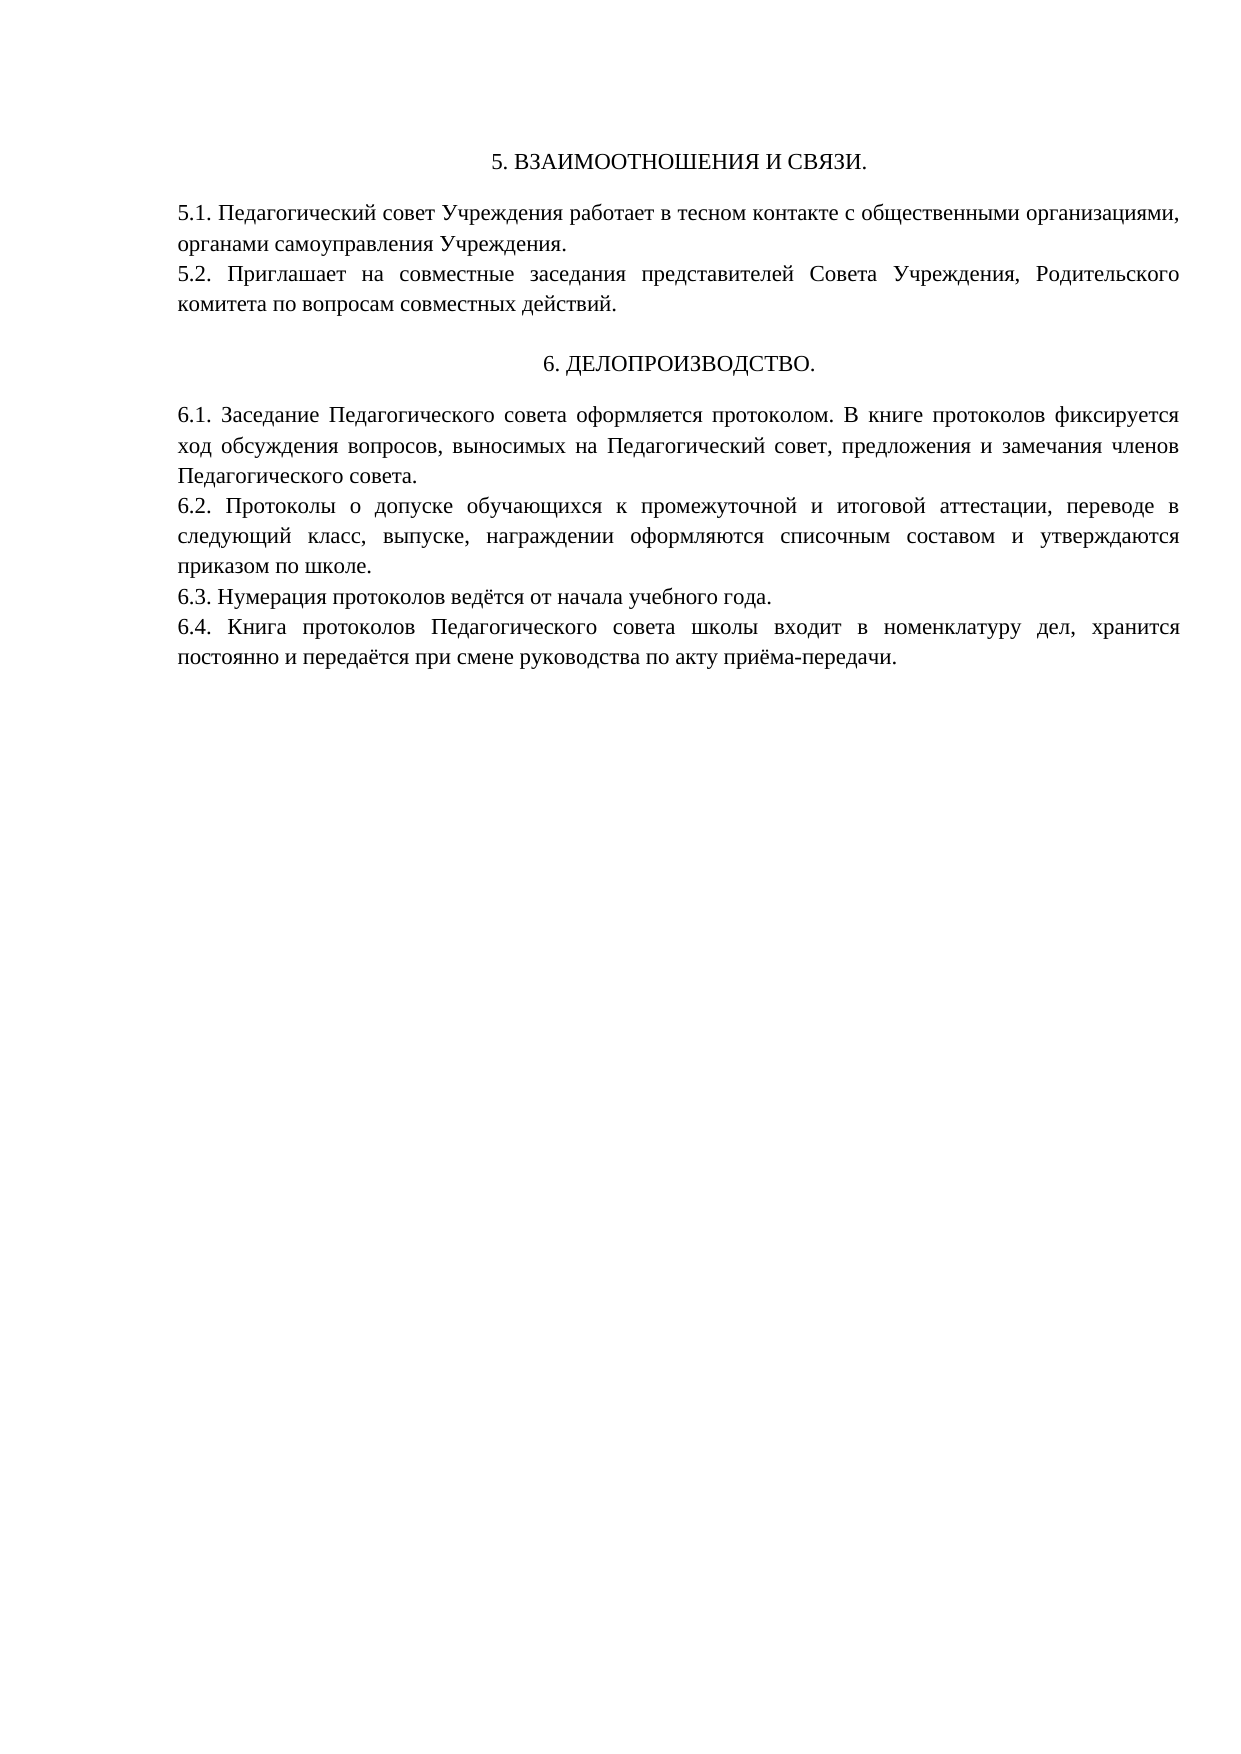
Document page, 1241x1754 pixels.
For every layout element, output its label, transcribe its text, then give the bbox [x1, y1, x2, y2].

text 6.2. Протоколы о допуске обучающихся к промежуточной и итоговой аттестации, переводе в следующий класс, выпуске, награждении оформляются списочным составом и утверждаются приказом по школе. [177, 492, 1181, 579]
text 5.1. Педагогический совет Учреждения работает в тесном контакте с общественными организациями, органами самоуправления Учреждения. [177, 199, 1181, 256]
text 6.4. Книга протоколов Педагогического совета школы входит в номенклатуру дел, хранится постоянно и передаётся при смене руководства по акту приёма-передачи. [177, 613, 1181, 669]
text 6.1. Заседание Педагогического совета оформляется протоколом. В книге протоколов фиксируется ход обсуждения вопросов, выносимых на Педагогический совет, предложения и замечания членов Педагогического совета. [177, 401, 1181, 488]
text 6.3. Нумерация протоколов ведётся от начала учебного года. [177, 583, 1181, 609]
text 6. ДЕЛОПРОИЗВОДСТВО. [177, 350, 1181, 377]
text 5.2. Приглашает на совместные заседания представителей Совета Учреждения, Родительского комитета по вопросам совместных действий. [177, 260, 1181, 316]
text 5. ВЗАИМООТНОШЕНИЯ И СВЯЗИ. [177, 148, 1181, 175]
